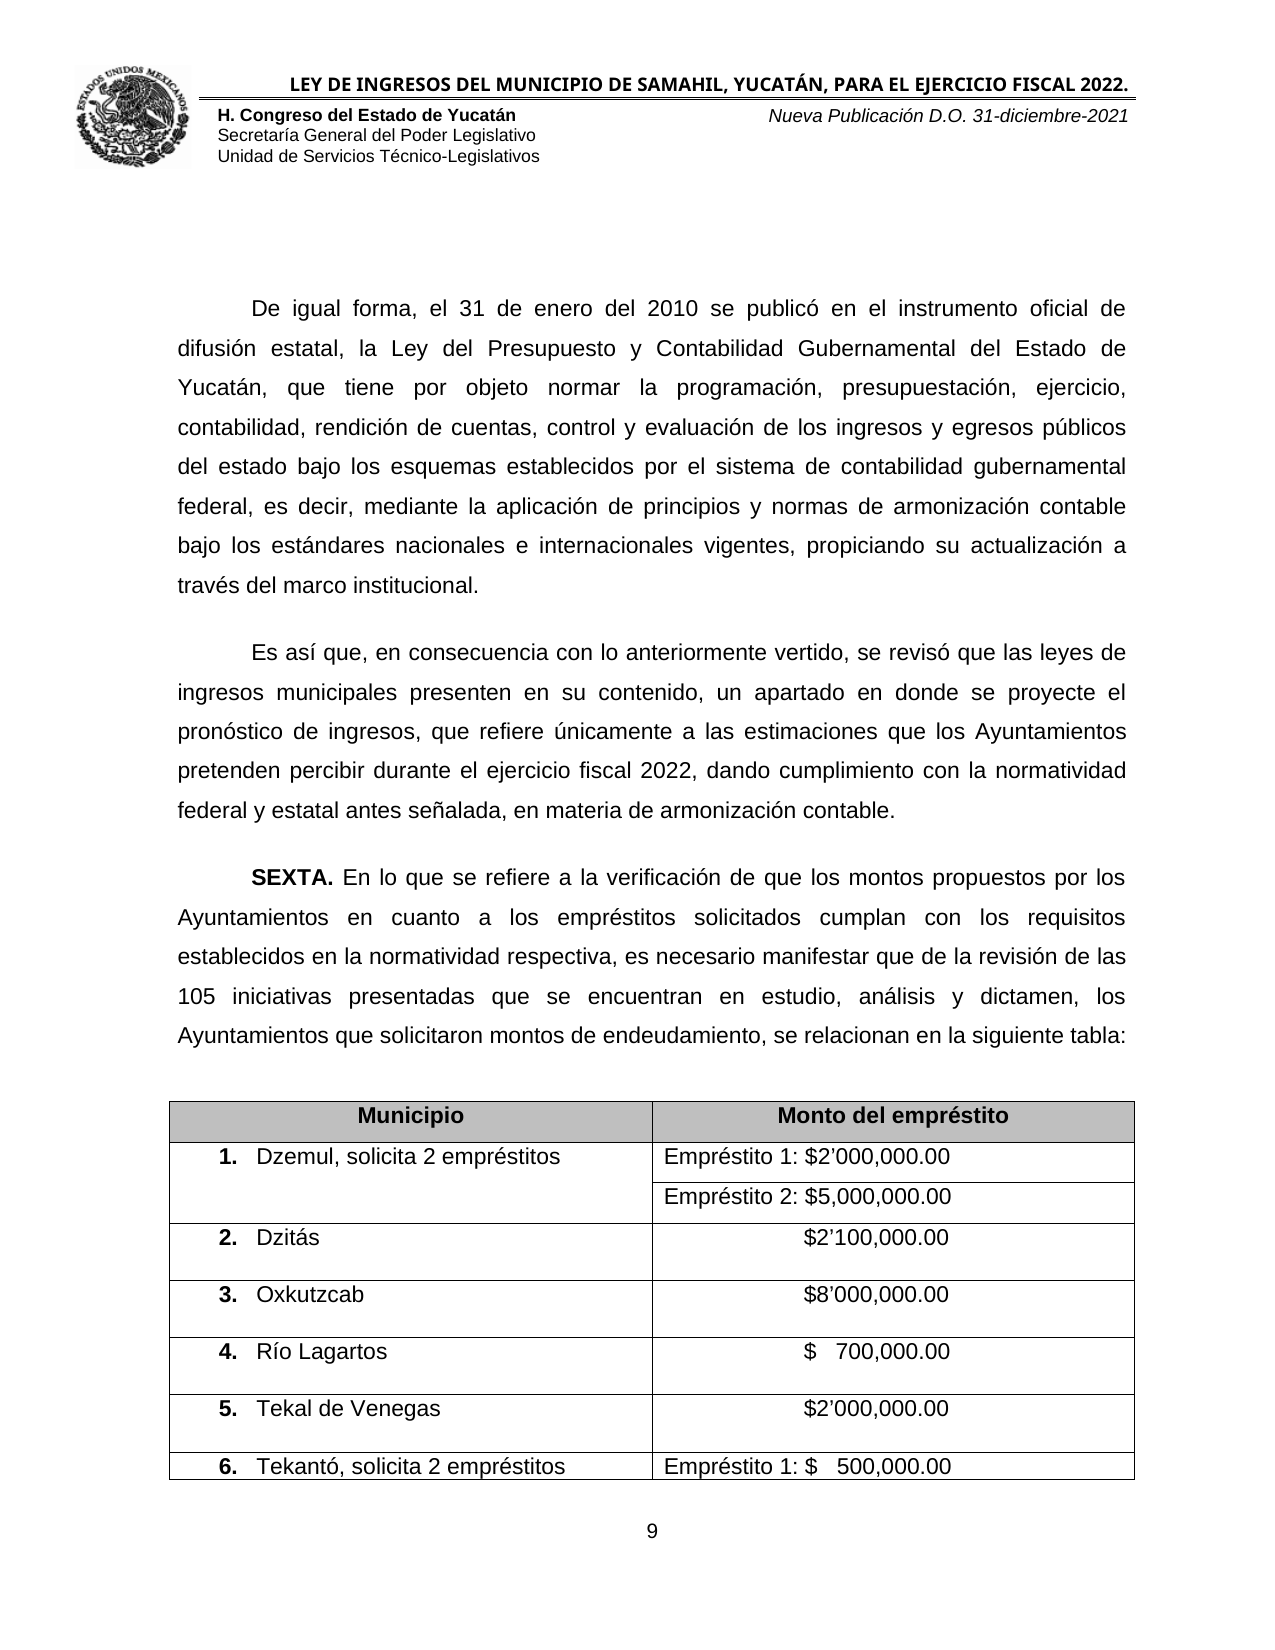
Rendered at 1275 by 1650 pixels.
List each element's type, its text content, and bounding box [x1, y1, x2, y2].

table_cell Dzemul, solicita 2 empréstitos [170, 1143, 652, 1223]
text De igual forma, el 31 de enero del 2010 se publicó en el instrumento oficial de difusión estatal, la Ley del Presupuesto y Contabilidad Gubernamental del Estado de Yucatán, que tiene por objeto normar la programación, presupuestación, ejercicio, contabilidad, rendición de cuentas, control y evaluación de los ingresos y egresos públicos del estado bajo los esquemas establecidos por el sistema de contabilidad gubernamental federal, es decir, mediante la aplicación de principios y normas de armonización contable bajo los estándares nacionales e internacionales vigentes, propiciando su actualización a través del marco institucional. [177, 295, 1127, 598]
table_cell Empréstito 1: $2’000,000.00 [653, 1143, 1134, 1182]
table_cell $8’000,000.00 [653, 1281, 1134, 1337]
table_header Municipio [170, 1102, 652, 1142]
table_cell Oxkutzcab [170, 1281, 652, 1337]
text Es así que, en consecuencia con lo anteriormente vertido, se revisó que las leyes de ingresos municipales presenten en su contenido, un apartado en donde se proyecte el pronóstico de ingresos, que refiere únicamente a las estimaciones que los Ayuntamientos pretenden percibir durante el ejercicio fiscal 2022, dando cumplimiento con la normatividad federal y estatal antes señalada, en materia de armonización contable. [177, 639, 1127, 823]
table_cell Río Lagartos [170, 1338, 652, 1394]
table_cell $2’000,000.00 [653, 1395, 1134, 1452]
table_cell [170, 1453, 652, 1479]
table_cell $ 700,000.00 [653, 1338, 1134, 1394]
table_cell Tekal de Venegas [170, 1395, 652, 1452]
text SEXTA. En lo que se refiere a la verificación de que los montos propuestos por los Ayuntamientos en cuanto a los empréstitos solicitados cumplan con los requisitos establecidos en la normatividad respectiva, es necesario manifestar que de la revisión de las 105 iniciativas presentadas que se encuentran en estudio, análisis y dictamen, los Ayuntamientos que solicitaron montos de endeudamiento, se relacionan en la siguiente tabla: [177, 864, 1127, 1049]
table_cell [653, 1453, 1134, 1479]
table_cell $2’100,000.00 [653, 1224, 1134, 1280]
table_cell Dzitás [170, 1224, 652, 1280]
table_cell Empréstito 2: $5,000,000.00 [653, 1183, 1134, 1223]
table_header Monto del empréstito [653, 1102, 1134, 1142]
